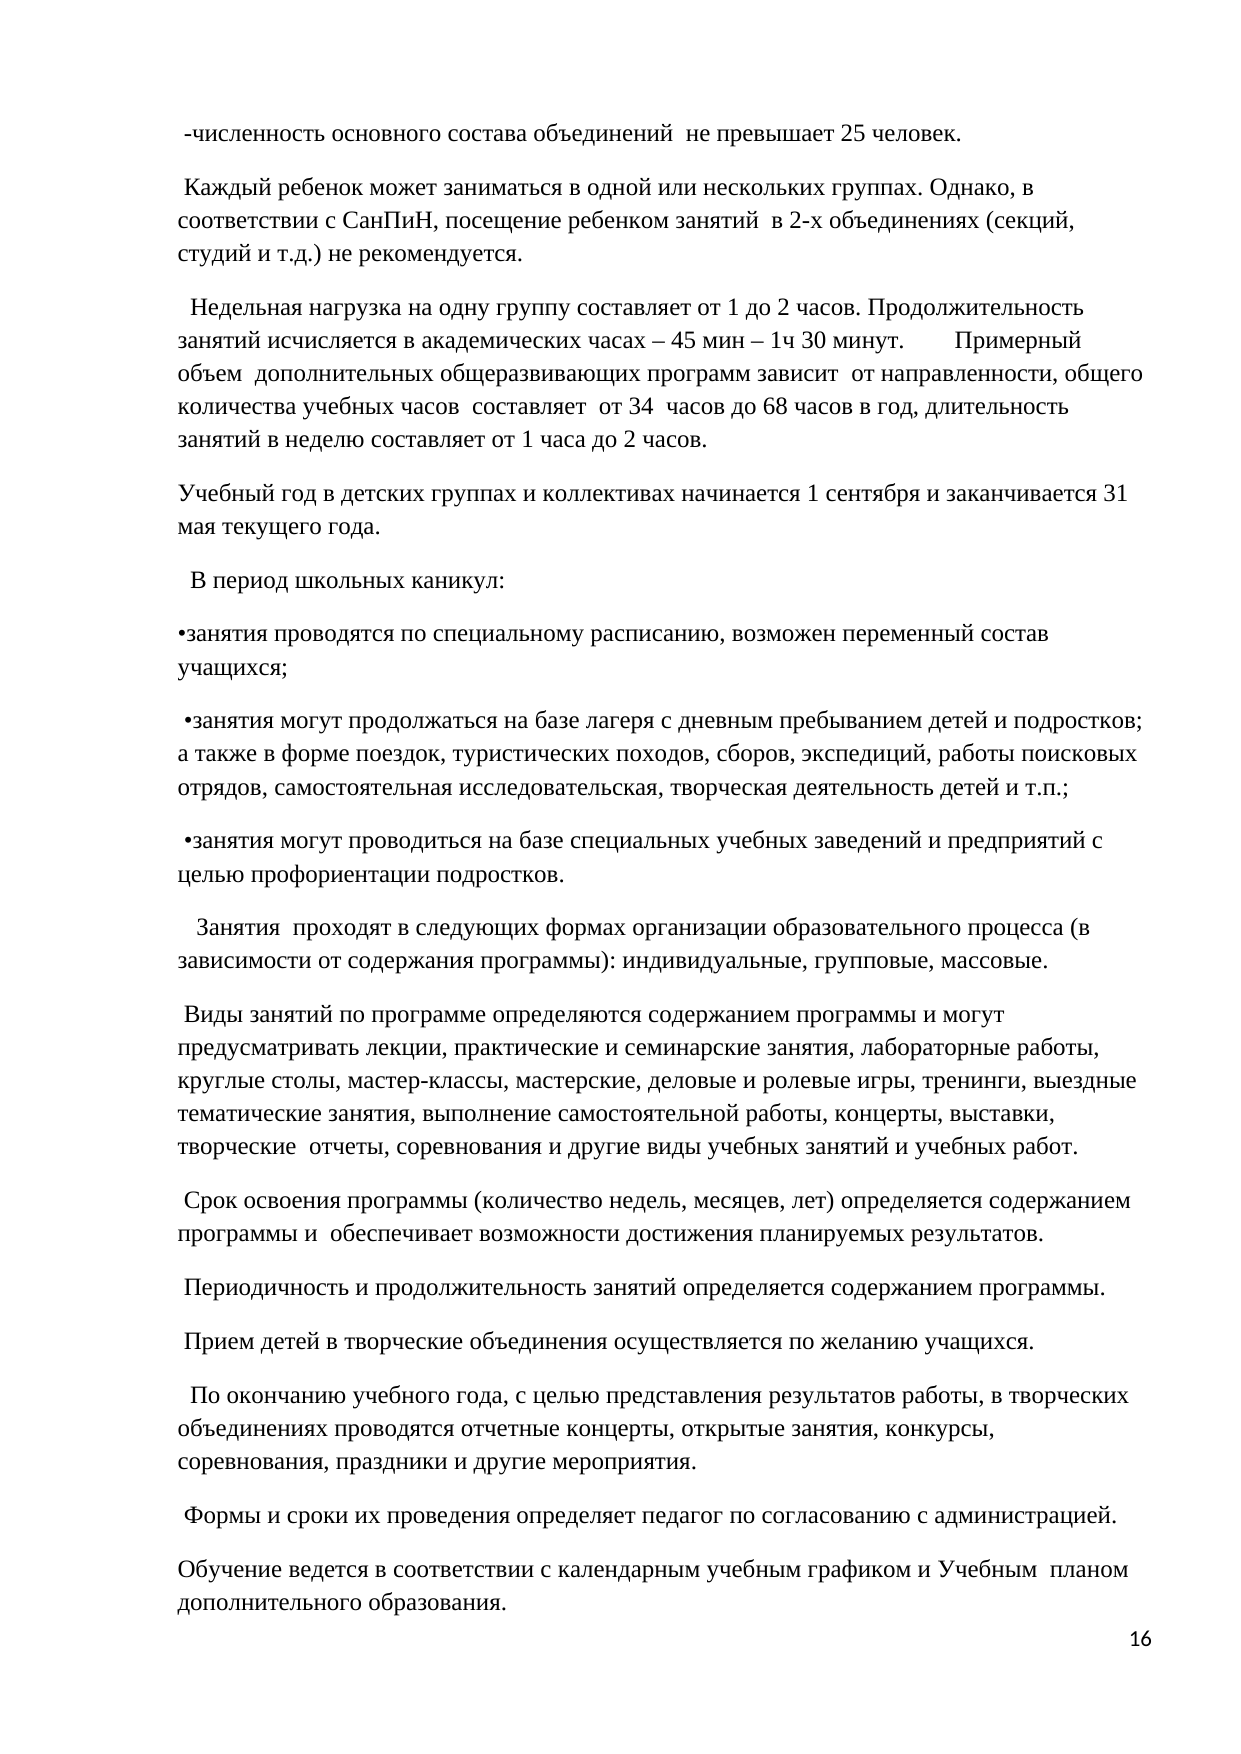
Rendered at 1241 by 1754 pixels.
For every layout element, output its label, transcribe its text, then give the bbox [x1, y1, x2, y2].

text Срок освоения программы (количество недель, месяцев, лет) определяется содержанием программы и обеспечивает возможности достижения планируемых результатов. [177, 1185, 1152, 1247]
text Занятия проходят в следующих формах организации образовательного процесса (в зависимости от содержания программы): индивидуальные, групповые, массовые. [177, 912, 1152, 974]
text Формы и сроки их проведения определяет педагог по согласованию с администрацией. [177, 1500, 1152, 1528]
text Виды занятий по программе определяются содержанием программы и могут предусматривать лекции, практические и семинарские занятия, лабораторные работы, круглые столы, мастер-классы, мастерские, деловые и ролевые игры, тренинги, выездные тематические занятия, выполнение самостоятельной работы, концерты, выставки, творческие отчеты, соревнования и другие виды учебных занятий и учебных работ. [177, 999, 1152, 1160]
text Каждый ребенок может заниматься в одной или нескольких группах. Однако, в соответствии с СанПиН, посещение ребенком занятий в 2-х объединениях (секций, студий и т.д.) не рекомендуется. [177, 172, 1152, 267]
text Учебный год в детских группах и коллективах начинается 1 сентября и заканчивается 31 мая текущего года. [177, 478, 1152, 539]
text •занятия проводятся по специальному расписанию, возможен переменный состав учащихся; [177, 618, 1152, 680]
text Прием детей в творческие объединения осуществляется по желанию учащихся. [177, 1326, 1152, 1355]
text По окончанию учебного года, с целью представления результатов работы, в творческих объединениях проводятся отчетные концерты, открытые занятия, конкурсы, соревнования, праздники и другие мероприятия. [177, 1380, 1152, 1475]
text -численность основного состава объединений не превышает 25 человек. [177, 118, 1152, 147]
text В период школьных каникул: [177, 565, 1152, 593]
text •занятия могут продолжаться на базе лагеря с дневным пребыванием детей и подростков; а также в форме поездок, туристических походов, сборов, экспедиций, работы поисковых отрядов, самостоятельная исследовательская, творческая деятельность детей и т.п.; [177, 705, 1152, 801]
text Обучение ведется в соответствии с календарным учебным графиком и Учебным планом дополнительного образования. [177, 1554, 1152, 1615]
text •занятия могут проводиться на базе специальных учебных заведений и предприятий с целью профориентации подростков. [177, 826, 1152, 887]
text Недельная нагрузка на одну группу составляет от 1 до 2 часов. Продолжительность занятий исчисляется в академических часах – 45 мин – 1ч 30 минут. Примерный объем дополнительных общеразвивающих программ зависит от направленности, общего количества учебных часов составляет от 34 часов до 68 часов в год, длительность занятий в неделю составляет от 1 часа до 2 часов. [177, 292, 1152, 453]
text Периодичность и продолжительность занятий определяется содержанием программы. [177, 1272, 1152, 1301]
